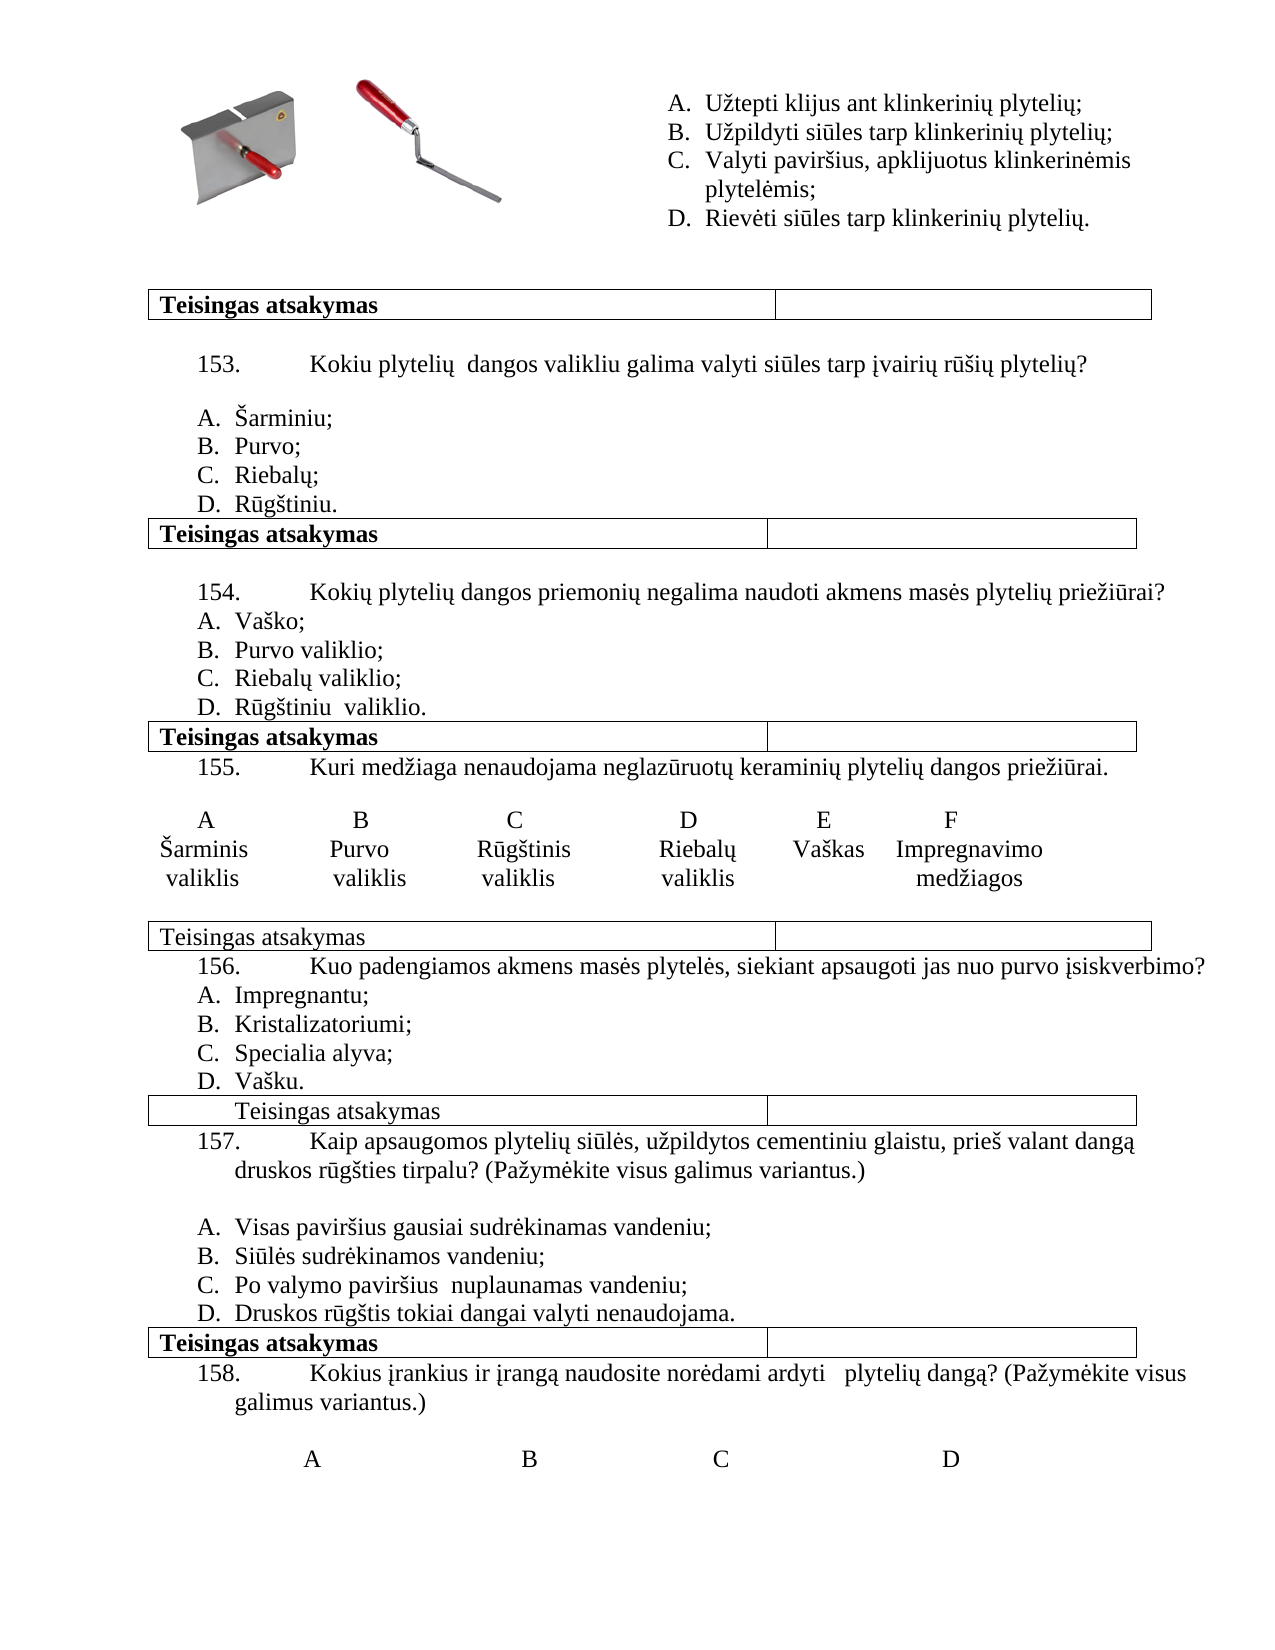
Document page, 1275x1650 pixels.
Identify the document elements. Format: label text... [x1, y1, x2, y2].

table_header Teisingas atsakymas [149, 1328, 767, 1357]
list Druskos rūgštis tokiai dangai valyti nenaudojama. [197, 1298, 1219, 1327]
list Kokių plytelių dangos priemonių negalima naudoti akmens masės plytelių priežiūrai? [197, 577, 1219, 606]
list Specialia alyva; [197, 1038, 1219, 1066]
table_header Teisingas atsakymas [149, 922, 775, 950]
text Šarminis Purvo Rūgštinis Riebalų Vaškas Impregnavimo [159, 834, 1219, 863]
table_header Teisingas atsakymas [149, 1096, 767, 1125]
table_header Teisingas atsakymas [149, 722, 767, 751]
picture [165, 59, 524, 228]
table_header Teisingas atsakymas [149, 519, 767, 547]
table_header [768, 722, 1136, 751]
table_header [768, 519, 1136, 547]
list Purvo; [197, 431, 1219, 460]
table_cell [776, 290, 1151, 319]
list Kristalizatoriumi; [197, 1009, 1219, 1038]
table_header [768, 1328, 1136, 1357]
list Riebalų; [197, 460, 1219, 489]
list Kokius įrankius ir įrangą naudosite norėdami ardyti plytelių dangą? (Pažymėkite visus galimus variantus.) [197, 1358, 1219, 1416]
list Rūgštiniu. [197, 489, 1219, 518]
list Kaip apsaugomos plytelių siūlės, užpildytos cementiniu glaistu, prieš valant dangą druskos rūgšties tirpalu? (Pažymėkite visus galimus variantus.) [197, 1126, 1219, 1183]
list Riebalų valiklio; [197, 663, 1219, 692]
list Visas paviršius gausiai sudrėkinamas vandeniu; [197, 1212, 1219, 1241]
list Kuri medžiaga nenaudojama neglazūruotų keraminių plytelių dangos priežiūrai. [197, 752, 1219, 781]
table_header [148, 59, 619, 289]
list Šarminiu; [197, 403, 1219, 431]
list Purvo valiklio; [197, 635, 1219, 663]
table_header Užtepti klijus ant klinkerinių plytelių; Užpildyti siūles tarp klinkerinių plytelių; Valyti paviršius, apklijuotus klinkerinėmis plytelėmis; Rievėti siūles tarp klinkerinių plytelių. [619, 59, 1247, 289]
text A B C D [159, 1444, 1219, 1473]
list Siūlės sudrėkinamos vandeniu; [197, 1241, 1219, 1270]
table_header [776, 922, 1151, 950]
list Impregnantu; [197, 980, 1219, 1009]
table_cell Teisingas atsakymas [149, 290, 775, 319]
list Kokiu plytelių dangos valikliu galima valyti siūles tarp įvairių rūšių plytelių? [197, 349, 1219, 377]
list Rūgštiniu valiklio. [197, 692, 1219, 721]
list Kuo padengiamos akmens masės plytelės, siekiant apsaugoti jas nuo purvo įsiskverbimo? [197, 951, 1219, 980]
table_header [768, 1096, 1136, 1125]
list Vašku. [197, 1066, 1219, 1095]
list Po valymo paviršius nuplaunamas vandeniu; [197, 1270, 1219, 1298]
text A B C D E F [159, 806, 1219, 834]
text valiklis valiklis valiklis valiklis medžiagos [159, 863, 1219, 892]
list Vaško; [197, 606, 1219, 635]
